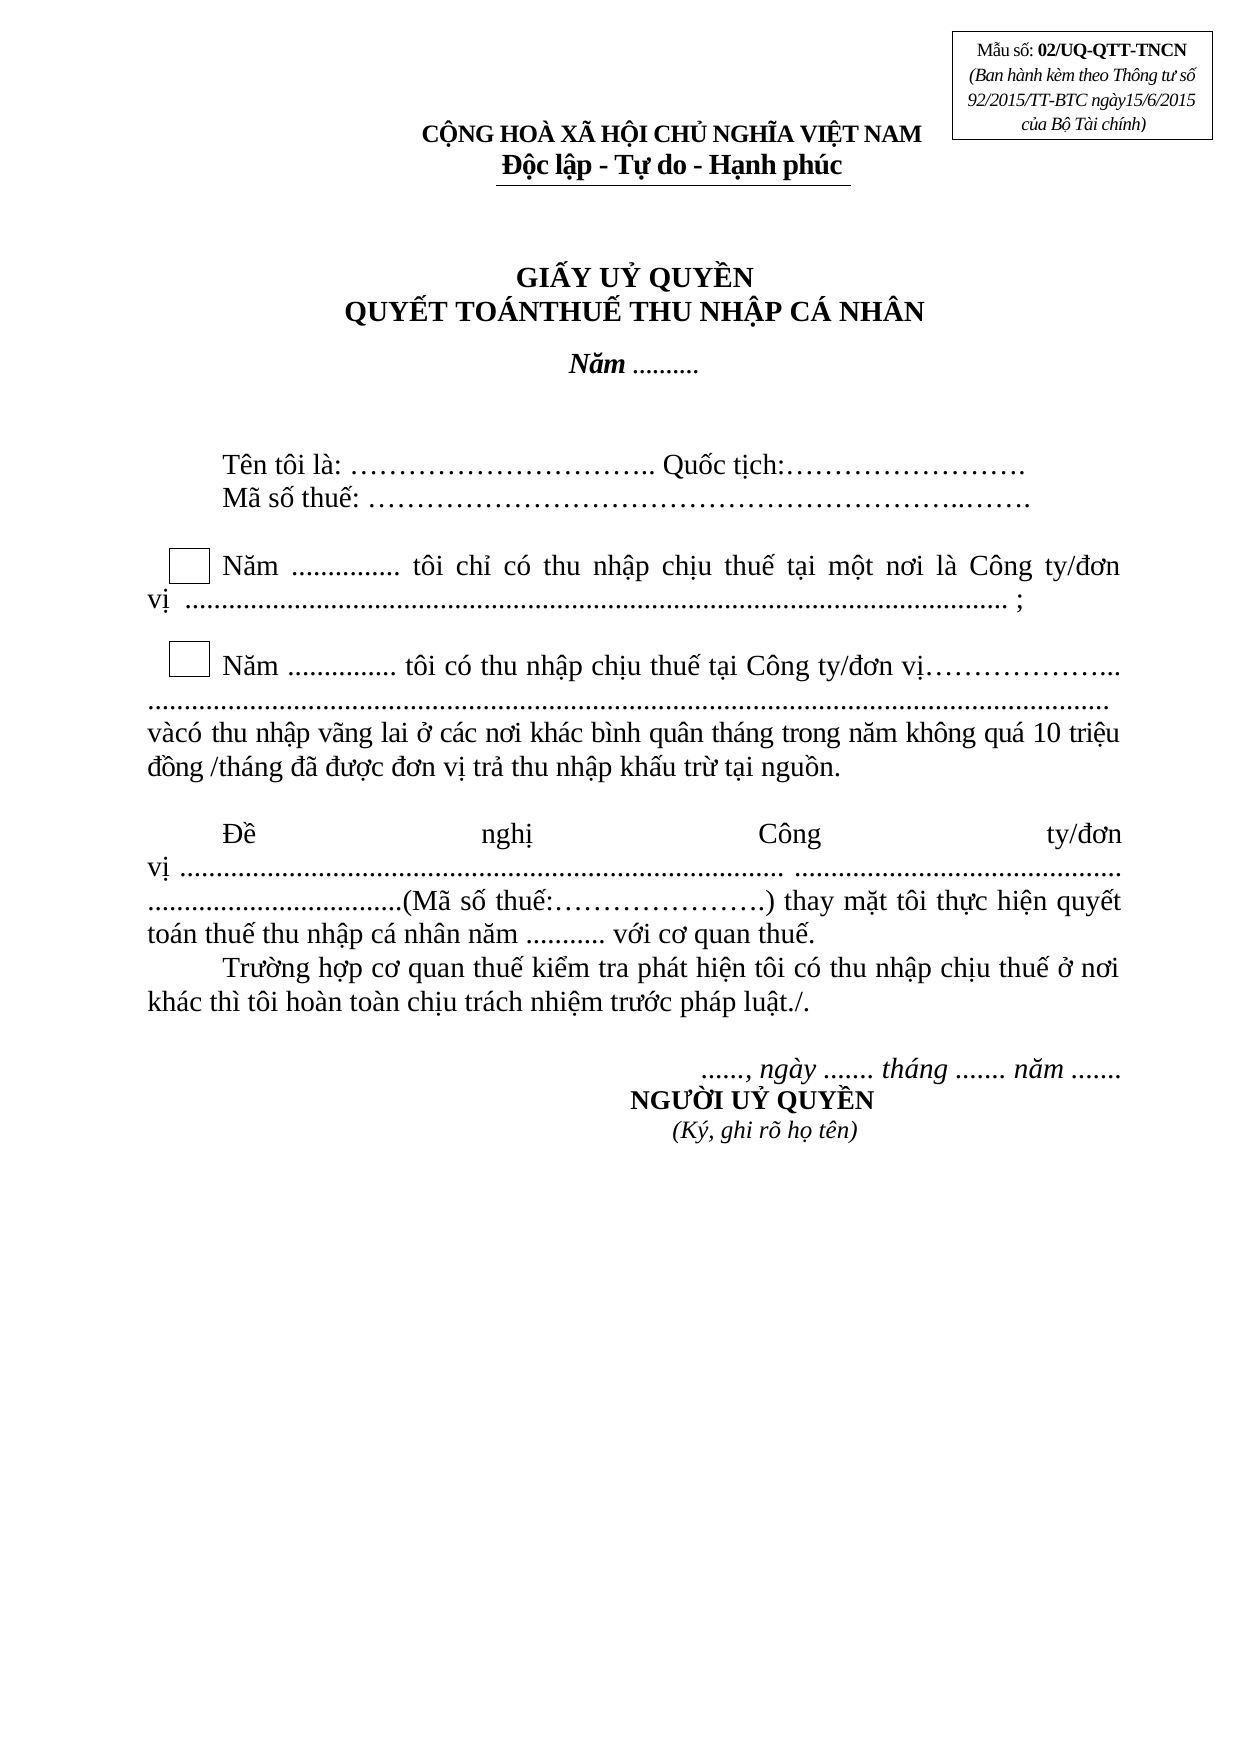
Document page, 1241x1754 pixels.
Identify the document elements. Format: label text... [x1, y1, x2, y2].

text Độc lập - Tự do - Hạnh phúc [147, 147, 1122, 181]
text Tên tôi là: ………………………….. Quốc tịch:……………………. [147, 447, 1122, 481]
subtitle QUYẾT TOÁNTHUẾ THU NHẬP CÁ NHÂN [147, 294, 1122, 327]
text CỘNG HOÀ XÃ HỘI CHỦ NGHĨA VIỆT NAM [222, 119, 1122, 147]
text ......, ngày ....... tháng ....... năm ....... [575, 1051, 1122, 1084]
text Năm ............... tôi chỉ có thu nhập chịu thuế tại một nơi là Công ty/đơn vị ................................................................................................................. ; [147, 548, 1122, 615]
text NGƯỜI UỶ QUYỀN [522, 1084, 1122, 1116]
text (Ký, ghi rõ họ tên) [522, 1116, 1122, 1144]
text Đề nghị Công ty/đơn vị ................................................................................... ................................................................................(Mã số thuế:………………….) thay mặt tôi thực hiện quyết toán thuế thu nhập cá nhân năm ........... với cơ quan thuế. [147, 816, 1122, 950]
subtitle GIẤY UỶ QUYỀN [147, 260, 1122, 294]
text Trường hợp cơ quan thuế kiểm tra phát hiện tôi có thu nhập chịu thuế ở nơi khác thì tôi hoàn toàn chịu trách nhiệm trước pháp luật./. [147, 950, 1122, 1017]
text Năm .......... [147, 346, 1122, 380]
text Năm ............... tôi có thu nhập chịu thuế tại Công ty/đơn vị………………... .................................................................................................................................... vàcó thu nhập vãng lai ở các nơi khác bình quân tháng trong năm không quá 10 triệu đồng /tháng đã được đơn vị trả thu nhập khấu trừ tại nguồn. [147, 648, 1122, 782]
text Mã số thuế: ……………………………………………………..……. [147, 481, 1122, 514]
